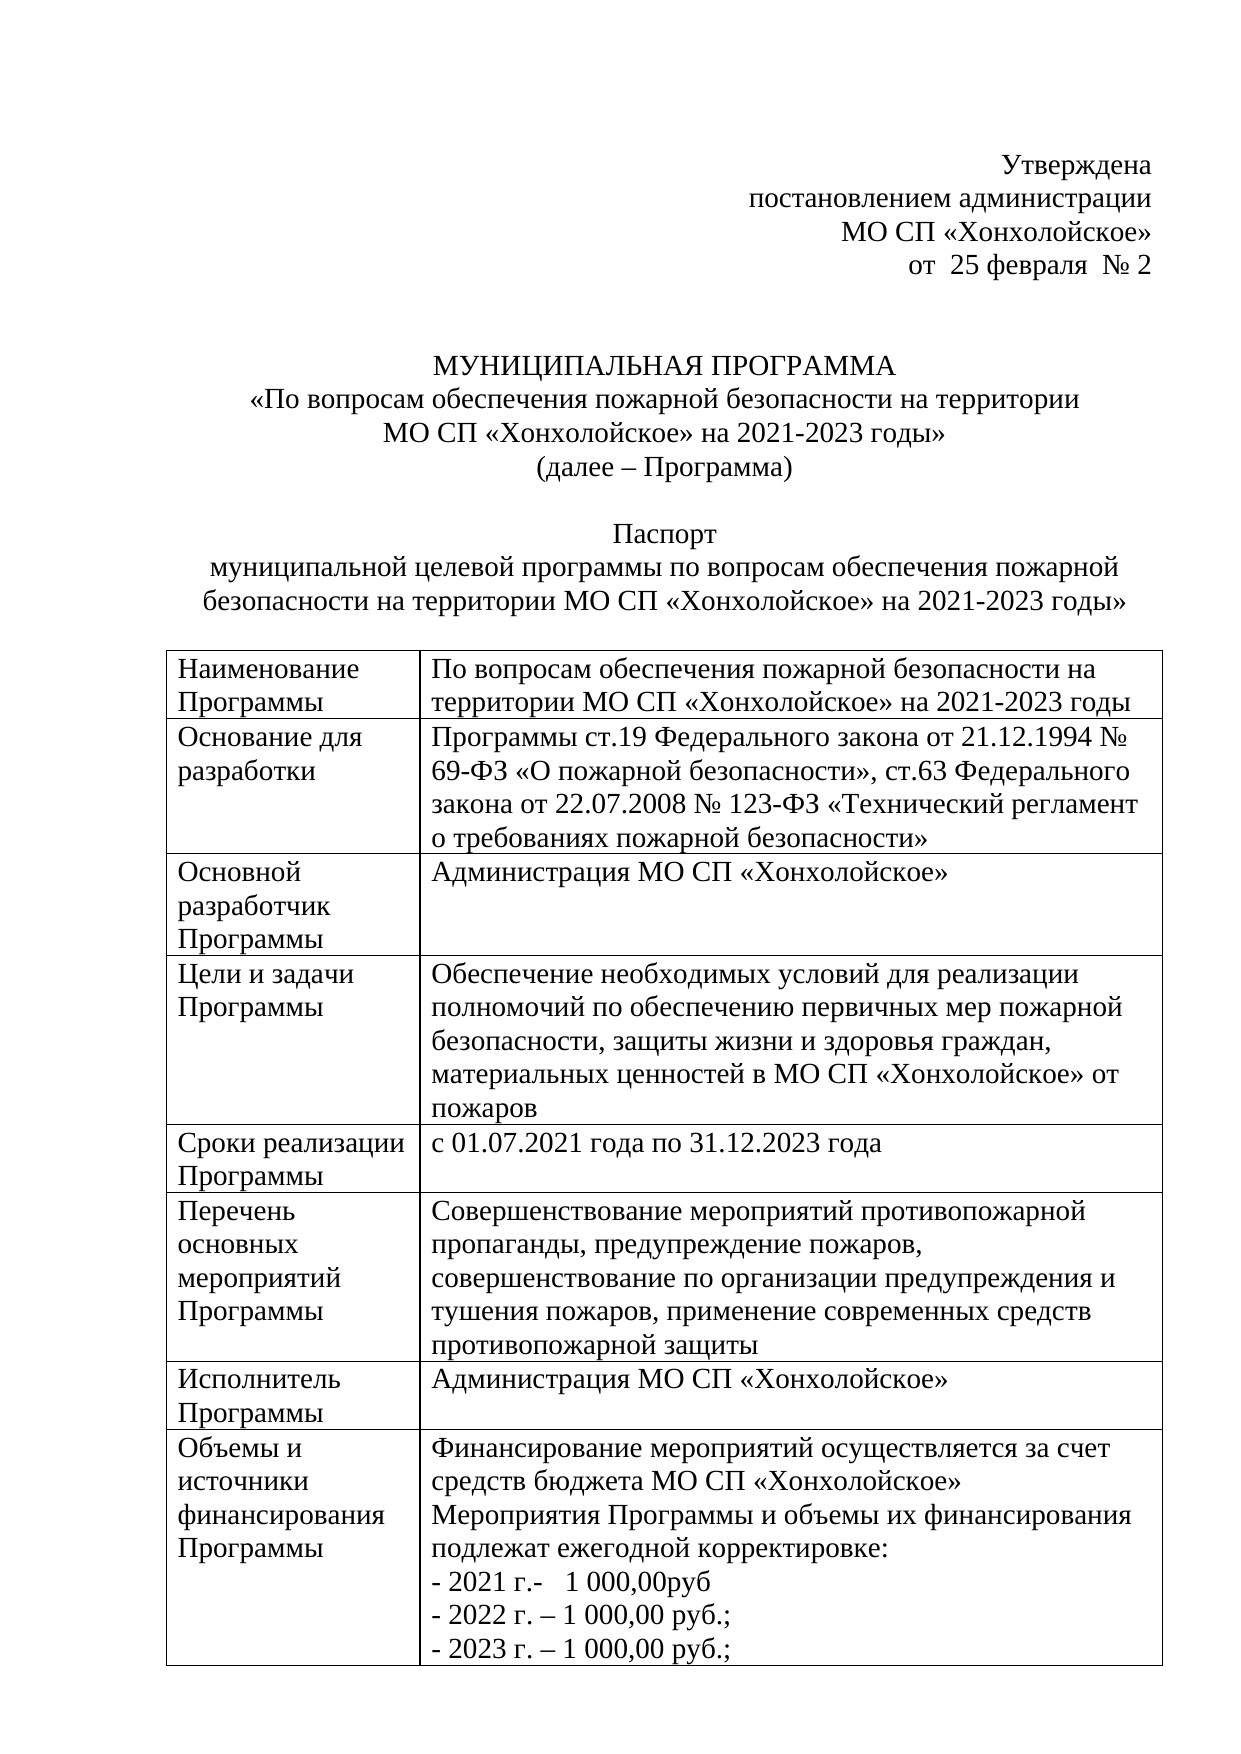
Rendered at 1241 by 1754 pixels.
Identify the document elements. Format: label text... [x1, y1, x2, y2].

text МО СП «Хонхолойское» на 2021-2023 годы» [177, 415, 1152, 449]
text постановлением администрации [177, 180, 1152, 214]
table_cell Сроки реализации Программы [167, 1125, 419, 1192]
text муниципальной целевой программы по вопросам обеспечения пожарной безопасности на территории МО СП «Хонхолойское» на 2021-2023 годы» [177, 549, 1152, 616]
text МУНИЦИПАЛЬНАЯ ПРОГРАММА [177, 348, 1152, 382]
text Утверждена [177, 147, 1152, 180]
table_cell Совершенствование мероприятий противопожарной пропаганды, предупреждение пожаров, совершенствование по организации предупреждения и тушения пожаров, применение современных средств противопожарной защиты [421, 1193, 1162, 1361]
table_cell Финансирование мероприятий осуществляется за счет средств бюджета МО СП «Хонхолойское» Мероприятия Программы и объемы их финансирования подлежат ежегодной корректировке: - 2021 г.- 1 000,00руб - 2022 г. – 1 000,00 руб.; - 2023 г. – 1 000,00 руб.; [421, 1430, 1162, 1664]
table_cell Объемы и источники финансирования Программы [167, 1430, 419, 1664]
text МО СП «Хонхолойское» [177, 214, 1152, 247]
table_cell Исполнитель Программы [167, 1362, 419, 1429]
table_header Наименование Программы [167, 651, 419, 718]
table_cell Перечень основных мероприятий Программы [167, 1193, 419, 1361]
text Паспорт [177, 516, 1152, 549]
table_header По вопросам обеспечения пожарной безопасности на территории МО СП «Хонхолойское» на 2021-2023 годы [421, 651, 1162, 718]
table_cell Основание для разработки [167, 719, 419, 853]
text (далее – Программа) [177, 449, 1152, 482]
text «По вопросам обеспечения пожарной безопасности на территории [177, 382, 1152, 415]
text от 25 февраля № 2 [177, 247, 1152, 281]
table_cell Цели и задачи Программы [167, 956, 419, 1124]
table_cell Администрация МО СП «Хонхолойское» [421, 854, 1162, 955]
table_cell Программы ст.19 Федерального закона от 21.12.1994 № 69-ФЗ «О пожарной безопасности», ст.63 Федерального закона от 22.07.2008 № 123-ФЗ «Технический регламент о требованиях пожарной безопасности» [421, 719, 1162, 853]
table_cell Основной разработчик Программы [167, 854, 419, 955]
table_cell с 01.07.2021 года по 31.12.2023 года [421, 1125, 1162, 1192]
table_cell Обеспечение необходимых условий для реализации полномочий по обеспечению первичных мер пожарной безопасности, защиты жизни и здоровья граждан, материальных ценностей в МО СП «Хонхолойское» от пожаров [421, 956, 1162, 1124]
table_cell Администрация МО СП «Хонхолойское» [421, 1362, 1162, 1429]
